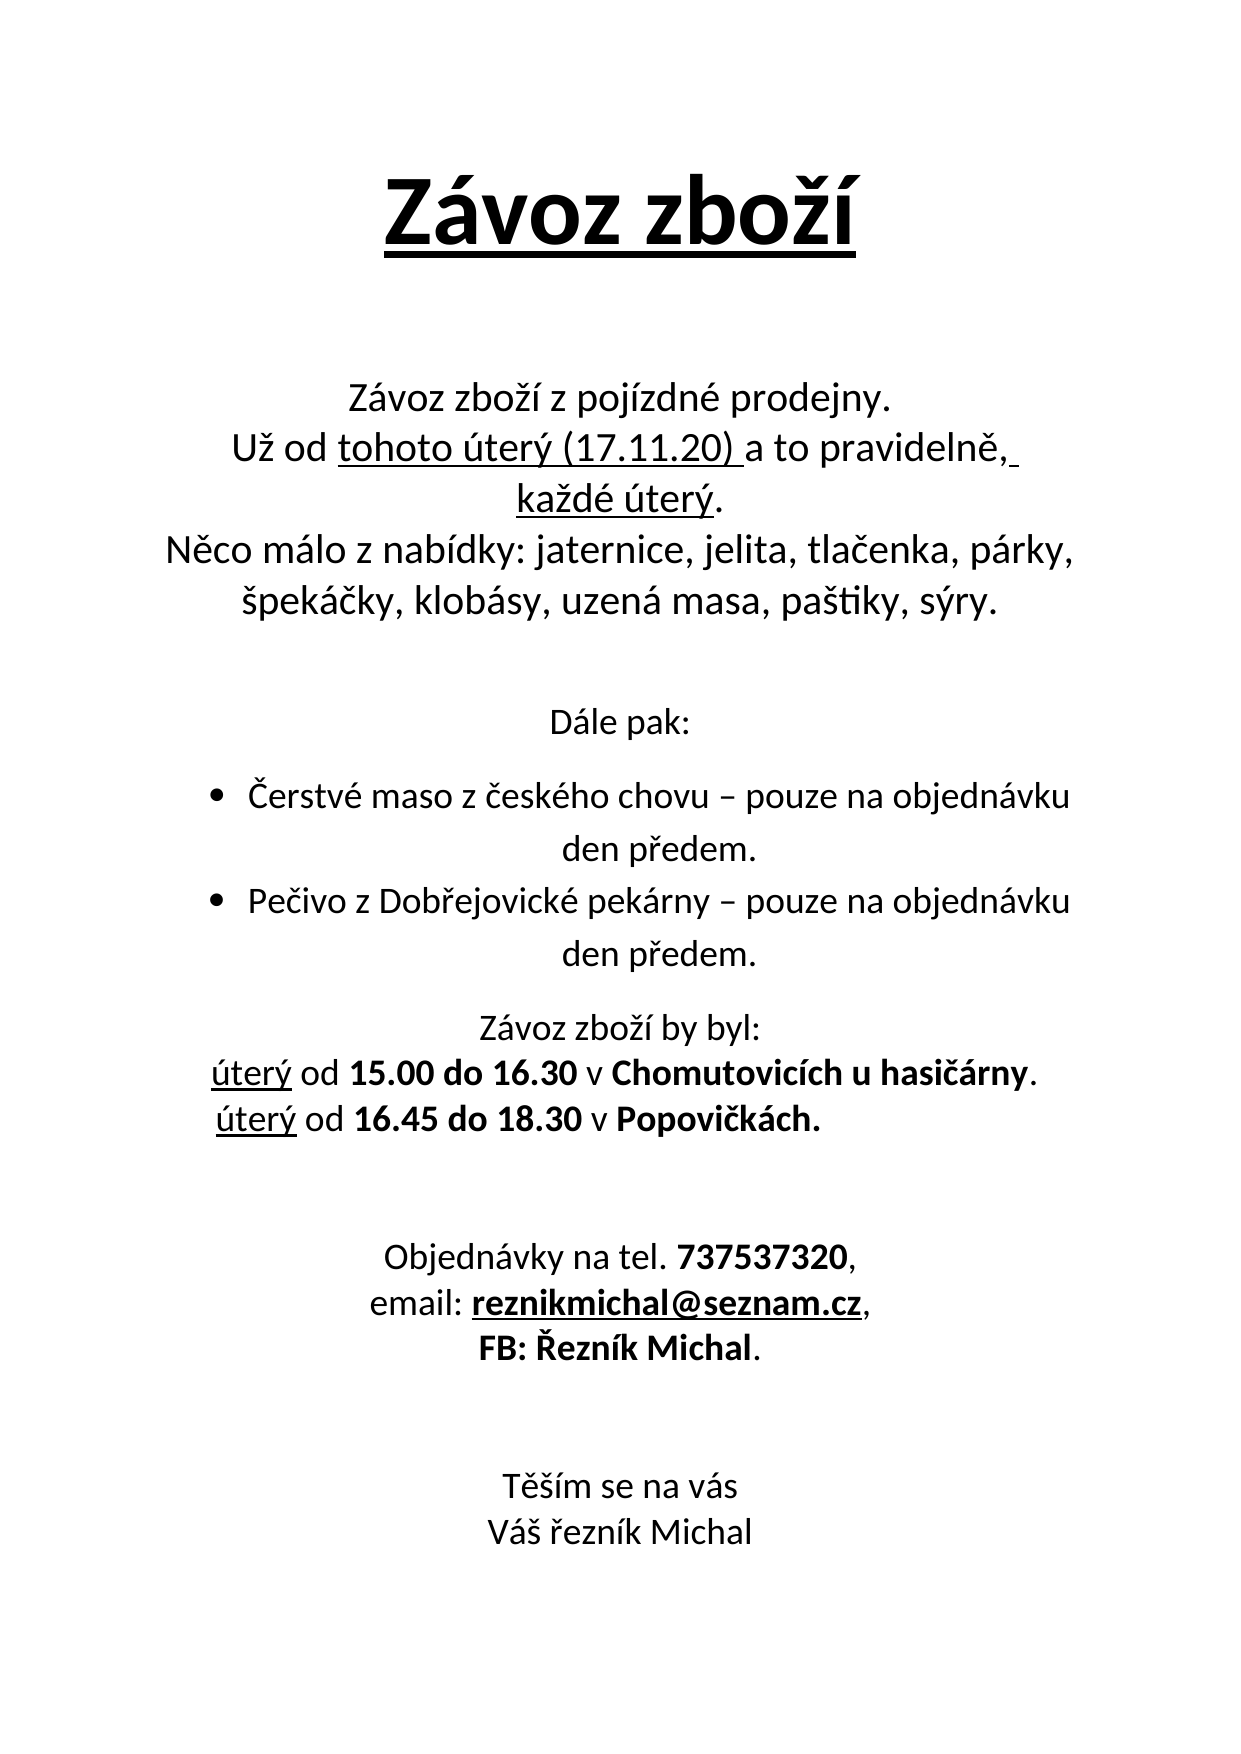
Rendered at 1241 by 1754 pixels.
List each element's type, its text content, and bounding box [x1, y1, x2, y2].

text úterý od 15.00 do 16.30 v Chomutovicích u hasičárny. [148, 1049, 1093, 1095]
list Pečivo z Dobřejovické pekárny – pouze na objednávku den předem. [189, 877, 1093, 976]
text Něco málo z nabídky: jaternice, jelita, tlačenka, párky, špekáčky, klobásy, uzená masa, paštiky, sýry. [148, 523, 1093, 625]
text Už od tohoto úterý (17.11.20) a to pravidelně, [148, 421, 1093, 472]
text Váš řezník Michal [148, 1508, 1093, 1553]
text email: reznikmichal@seznam.cz, [148, 1278, 1093, 1324]
text každé úterý. [148, 472, 1093, 523]
text Dále pak: [148, 698, 1093, 744]
text Závoz zboží z pojízdné prodejny. [148, 371, 1093, 421]
text FB: Řezník Michal. [148, 1324, 1093, 1370]
list Čerstvé maso z českého chovu – pouze na objednávku den předem. [189, 772, 1093, 870]
text úterý od 16.45 do 18.30 v Popovičkách. [148, 1095, 1093, 1141]
text Objednávky na tel. 737537320, [148, 1233, 1093, 1278]
text Závoz zboží by byl: [148, 1003, 1093, 1049]
text Těším se na vás [148, 1462, 1093, 1508]
text Závoz zboží [148, 148, 1093, 270]
